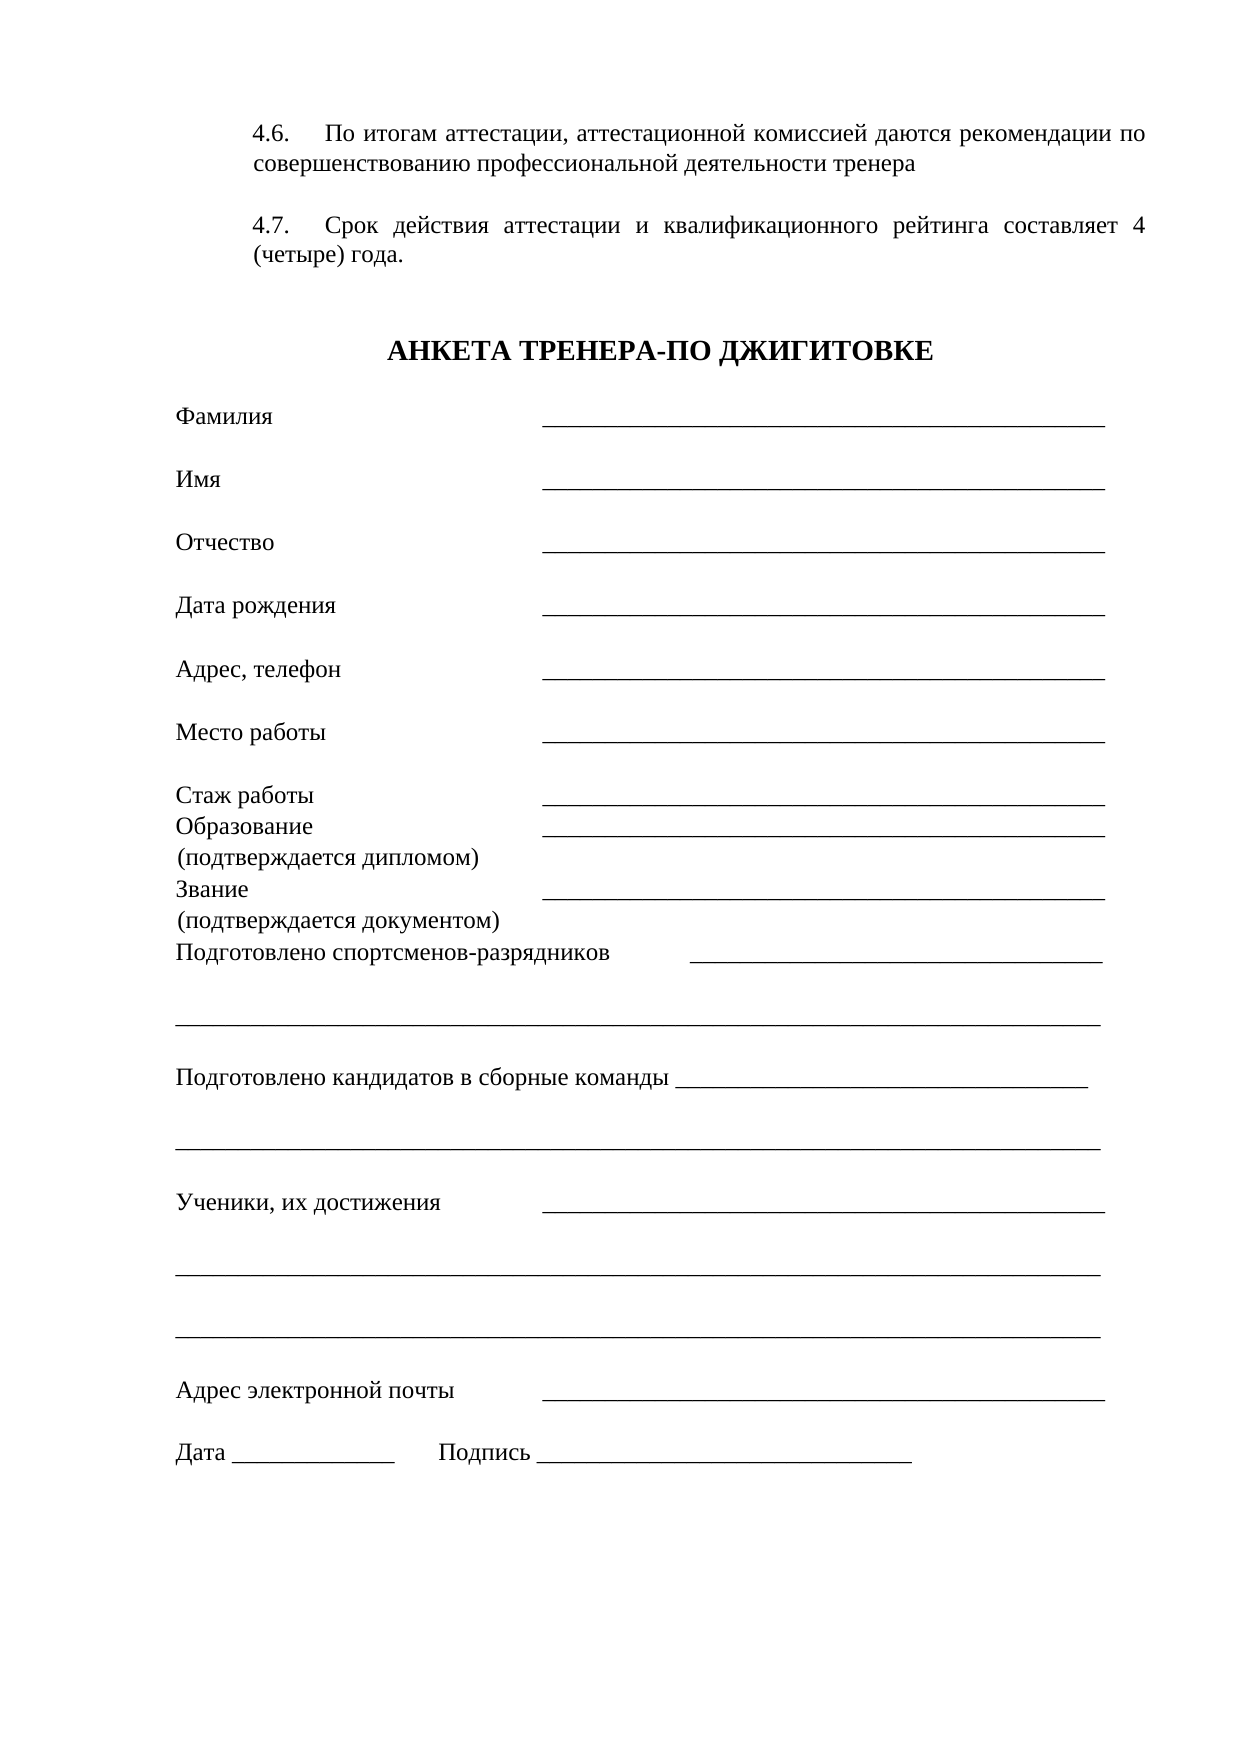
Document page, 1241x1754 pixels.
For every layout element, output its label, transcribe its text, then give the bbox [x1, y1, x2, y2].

text Дата рождения _____________________________________________ [175, 591, 1240, 619]
text Ученики, их достижения _____________________________________________ [175, 1187, 1240, 1216]
text __________________________________________________________________________ [175, 1312, 1146, 1341]
list Срок действия аттестации и квалификационного рейтинга составляет 4 (четыре) года. [252, 210, 1146, 268]
list По итогам аттестации, аттестационной комиссией даются рекомендации по совершенствованию профессиональной деятельности тренера [252, 118, 1146, 176]
text Фамилия _____________________________________________ [175, 401, 1240, 430]
text Имя _____________________________________________ [175, 464, 1240, 493]
text __________________________________________________________________________ [175, 1000, 1146, 1028]
text Дата _____________ Подпись ______________________________ [175, 1437, 1146, 1466]
text Подготовлено спортсменов-разрядников _________________________________ [175, 937, 1240, 966]
text (подтверждается дипломом) [177, 842, 1240, 871]
text Отчество _____________________________________________ [175, 527, 1240, 556]
text Звание _____________________________________________ [175, 874, 1240, 903]
text Адрес электронной почты _____________________________________________ [175, 1375, 1240, 1404]
text (подтверждается документом) [177, 906, 1240, 934]
text АНКЕТА ТРЕНЕРА-ПО ДЖИГИТОВКЕ [177, 333, 1144, 367]
text Место работы _____________________________________________ [175, 717, 1240, 746]
text Подготовлено кандидатов в сборные команды _________________________________ [175, 1062, 1146, 1091]
text __________________________________________________________________________ [175, 1250, 1146, 1278]
text Адрес, телефон _____________________________________________ [175, 654, 1240, 682]
text Стаж работы _____________________________________________ [175, 780, 1240, 809]
text __________________________________________________________________________ [175, 1124, 1146, 1153]
text Образование _____________________________________________ [175, 811, 1240, 840]
